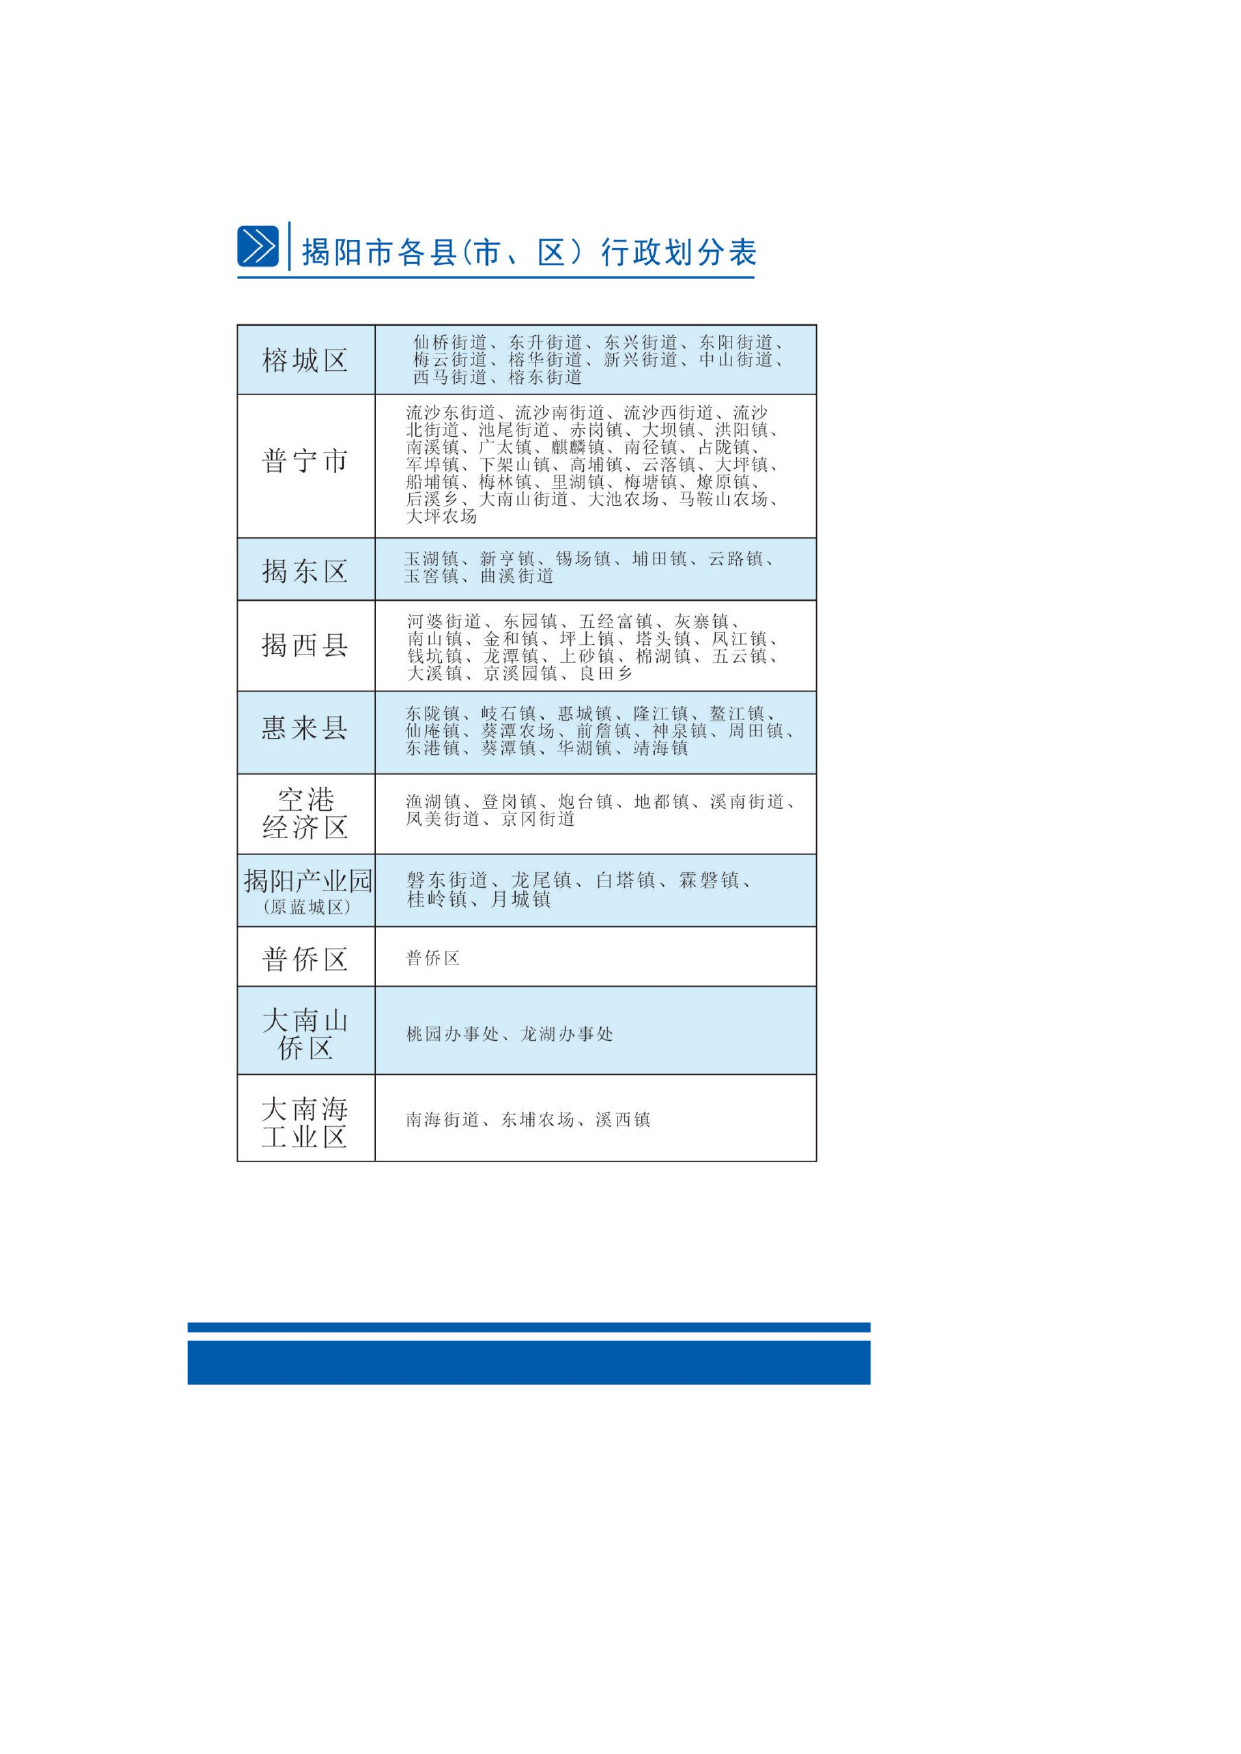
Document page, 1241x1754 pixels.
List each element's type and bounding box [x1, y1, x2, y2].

picture [187, 162, 871, 1385]
